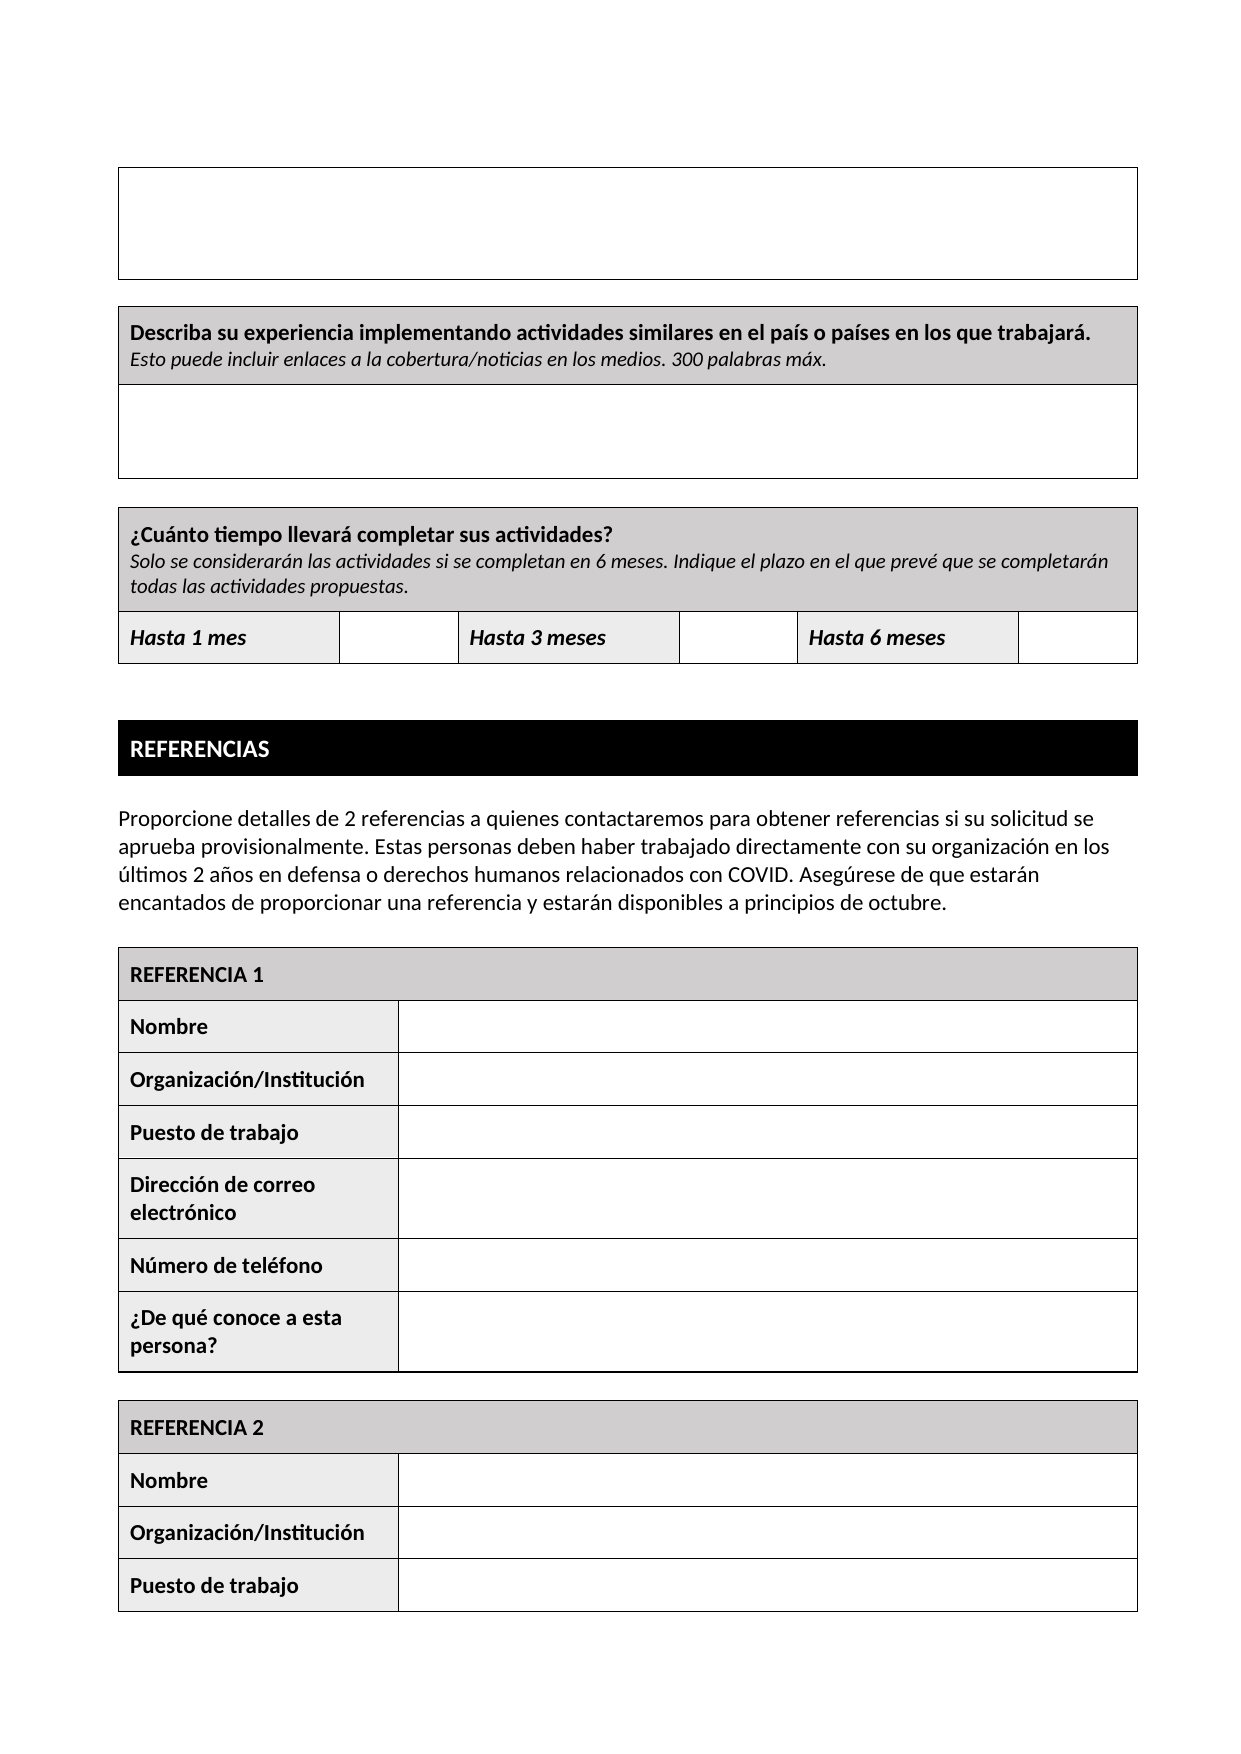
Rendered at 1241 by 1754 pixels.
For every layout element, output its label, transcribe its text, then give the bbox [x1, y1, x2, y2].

table_cell Nombre [119, 1001, 398, 1052]
table_header Describa su experiencia implementando actividades similares en el país o países en los que trabajará. Esto puede incluir enlaces a la cobertura/noticias en los medios. 300 palabras máx. [119, 307, 1137, 384]
text Proporcione detalles de 2 referencias a quienes contactaremos para obtener referencias si su solicitud se aprueba provisionalmente. Estas personas deben haber trabajado directamente con su organización en los últimos 2 años en defensa o derechos humanos relacionados con COVID. Asegúrese de que estarán encantados de proporcionar una referencia y estarán disponibles a principios de octubre. [118, 804, 1122, 917]
table_cell [399, 1159, 1137, 1238]
table_cell Nombre [119, 1454, 398, 1506]
table_cell [399, 1292, 1137, 1371]
table_header REFERENCIA 2 [119, 1401, 1137, 1453]
table_cell Hasta 6 meses [798, 612, 1018, 663]
table_cell [399, 1001, 1137, 1052]
table_cell Puesto de trabajo [119, 1559, 398, 1611]
table_cell Organización/Institución [119, 1053, 398, 1105]
table_cell [399, 1507, 1137, 1558]
table_cell [1019, 612, 1137, 663]
table_cell ¿De qué conoce a esta persona? [119, 1292, 398, 1371]
table_cell [340, 612, 458, 663]
table_cell [399, 1559, 1137, 1611]
table_cell Puesto de trabajo [119, 1106, 398, 1157]
table_header REFERENCIAS [119, 721, 1137, 775]
table_cell Hasta 3 meses [459, 612, 679, 663]
table_cell [399, 1106, 1137, 1157]
table_cell Dirección de correo electrónico [119, 1159, 398, 1238]
table_header REFERENCIA 1 [119, 948, 1137, 1000]
table_cell [399, 1454, 1137, 1506]
table_cell [399, 1239, 1137, 1291]
table_cell [119, 385, 1137, 478]
table_cell [399, 1053, 1137, 1105]
table_cell Número de teléfono [119, 1239, 398, 1291]
table_cell [680, 612, 797, 663]
table_header ¿Cuánto tiempo llevará completar sus actividades? Solo se considerarán las actividades si se completan en 6 meses. Indique el plazo en el que prevé que se completarán todas las actividades propuestas. [119, 508, 1137, 611]
table_cell Hasta 1 mes [119, 612, 339, 663]
table_cell Organización/Institución [119, 1507, 398, 1558]
table_cell [119, 168, 1137, 279]
